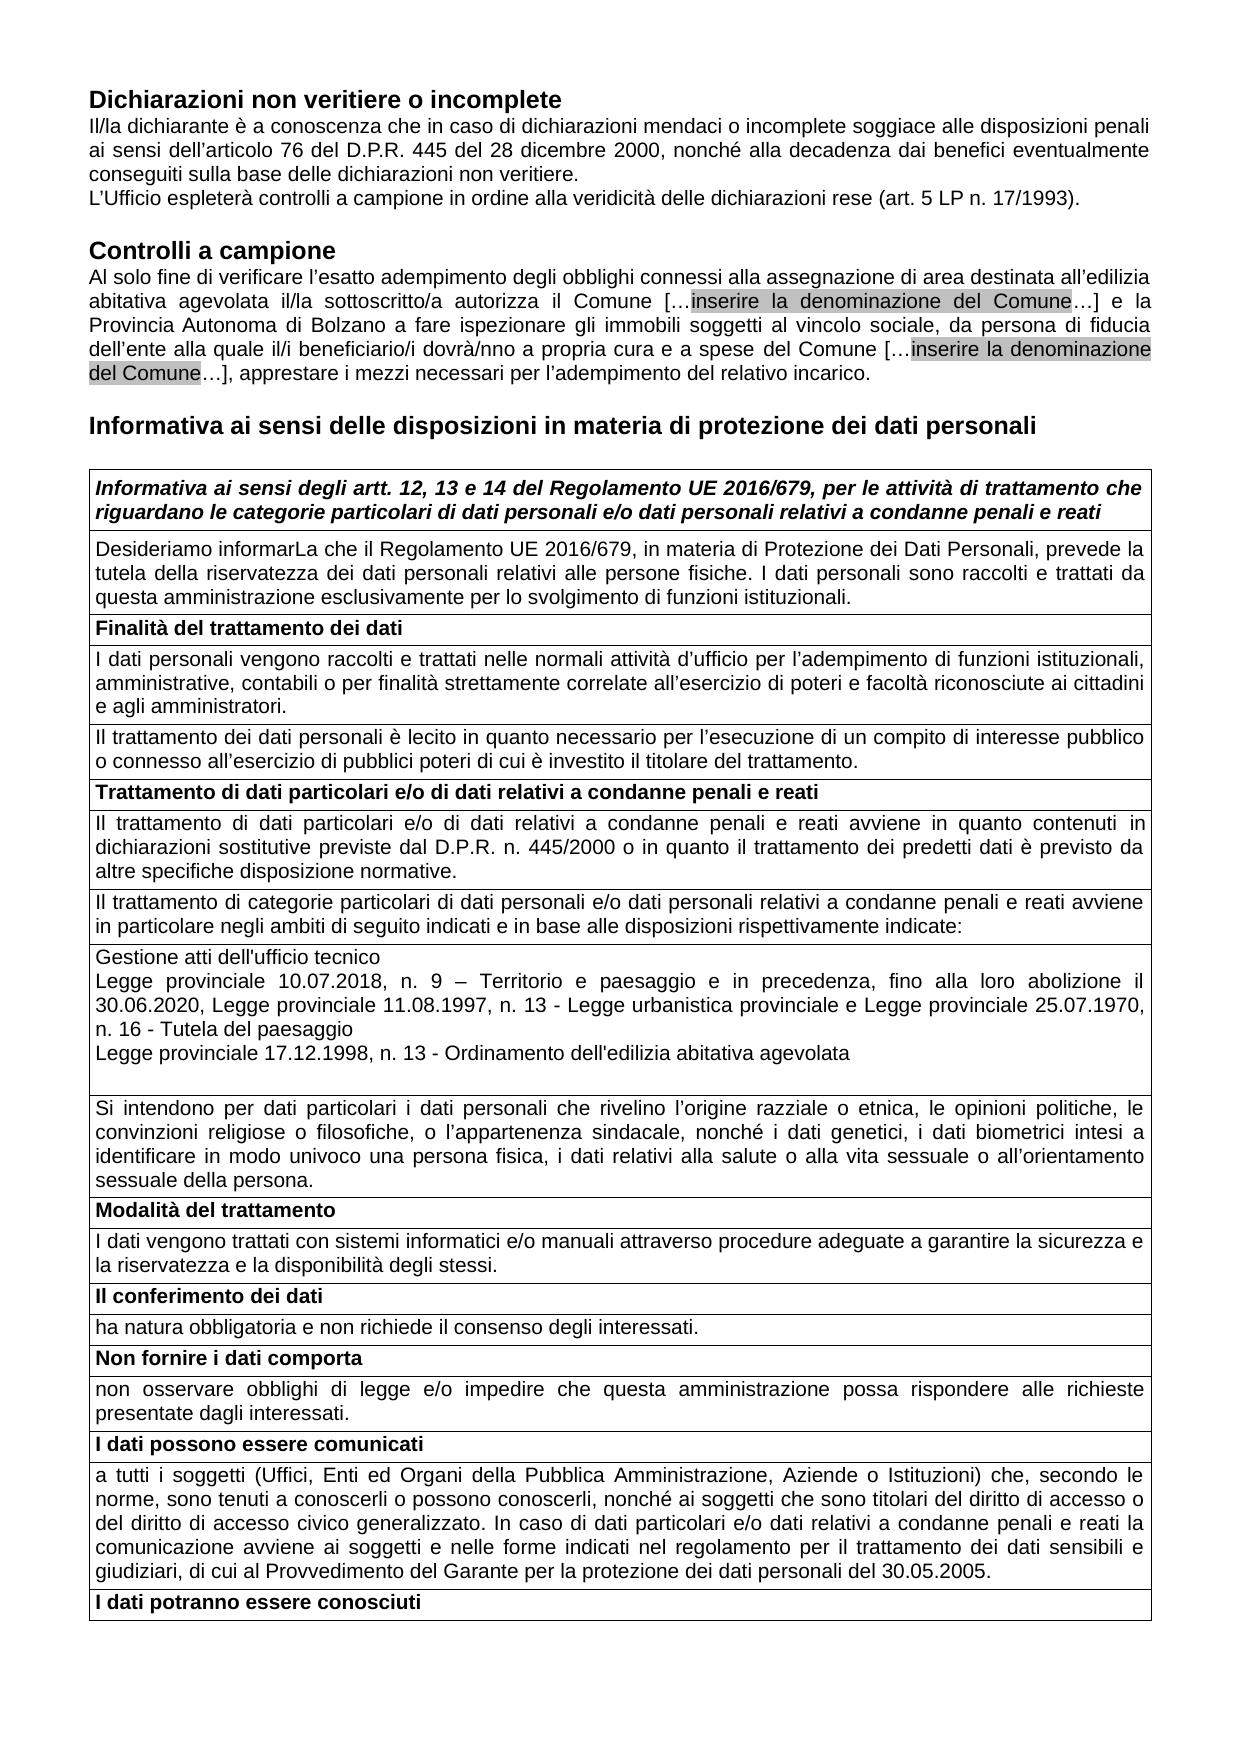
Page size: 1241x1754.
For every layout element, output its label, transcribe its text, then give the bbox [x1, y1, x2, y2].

table_cell Il trattamento dei dati personali è lecito in quanto necessario per l’esecuzione di un compito di interesse pubblico o connesso all’esercizio di pubblici poteri di cui è investito il titolare del trattamento. [90, 725, 1151, 779]
table_cell Il conferimento dei dati [90, 1284, 1151, 1314]
table_cell I dati personali vengono raccolti e trattati nelle normali attività d’ufficio per l’adempimento di funzioni istituzionali, amministrative, contabili o per finalità strettamente correlate all’esercizio di poteri e facoltà riconosciute ai cittadini e agli amministratori. [90, 646, 1151, 724]
text Al solo fine di verificare l’esatto adempimento degli obblighi connessi alla assegnazione di area destinata all’edilizia abitativa agevolata il/la sottoscritto/a autorizza il Comune […inserire la denominazione del Comune…] e la Provincia Autonoma di Bolzano a fare ispezionare gli immobili soggetti al vincolo sociale, da persona di fiducia dell’ente alla quale il/i beneficiario/i dovrà/nno a propria cura e a spese del Comune […inserire la denominazione del Comune…], apprestare i mezzi necessari per l’adempimento del relativo incarico. [89, 265, 1152, 385]
table_cell Trattamento di dati particolari e/o di dati relativi a condanne penali e reati [90, 780, 1151, 810]
table_cell I dati potranno essere conosciuti [90, 1590, 1151, 1619]
table_cell I dati possono essere comunicati [90, 1432, 1151, 1462]
table_cell I dati vengono trattati con sistemi informatici e/o manuali attraverso procedure adeguate a garantire la sicurezza e la riservatezza e la disponibilità degli stessi. [90, 1229, 1151, 1283]
table_cell Gestione atti dell'ufficio tecnico Legge provinciale 10.07.2018, n. 9 – Territorio e paesaggio e in precedenza, fino alla loro abolizione il 30.06.2020, Legge provinciale 11.08.1997, n. 13 - Legge urbanistica provinciale e Legge provinciale 25.07.1970, n. 16 - Tutela del paesaggio Legge provinciale 17.12.1998, n. 13 - Ordinamento dell'edilizia abitativa agevolata [90, 945, 1151, 1094]
table_cell Modalità del trattamento [90, 1198, 1151, 1228]
table_cell a tutti i soggetti (Uffici, Enti ed Organi della Pubblica Amministrazione, Aziende o Istituzioni) che, secondo le norme, sono tenuti a conoscerli o possono conoscerli, nonché ai soggetti che sono titolari del diritto di accesso o del diritto di accesso civico generalizzato. In caso di dati particolari e/o dati relativi a condanne penali e reati la comunicazione avviene ai soggetti e nelle forme indicati nel regolamento per il trattamento dei dati sensibili e giudiziari, di cui al Provvedimento del Garante per la protezione dei dati personali del 30.05.2005. [90, 1463, 1151, 1588]
table_cell Non fornire i dati comporta [90, 1346, 1151, 1376]
table_header Informativa ai sensi degli artt. 12, 13 e 14 del Regolamento UE 2016/679, per le attività di trattamento che riguardano le categorie particolari di dati personali e/o dati personali relativi a condanne penali e reati [90, 470, 1151, 529]
table_cell Finalità del trattamento dei dati [90, 615, 1151, 645]
table_cell ha natura obbligatoria e non richiede il consenso degli interessati. [90, 1315, 1151, 1345]
table_cell Si intendono per dati particolari i dati personali che rivelino l’origine razziale o etnica, le opinioni politiche, le convinzioni religiose o filosofiche, o l’appartenenza sindacale, nonché i dati genetici, i dati biometrici intesi a identificare in modo univoco una persona fisica, i dati relativi alla salute o alla vita sessuale o all’orientamento sessuale della persona. [90, 1096, 1151, 1197]
text L’Ufficio espleterà controlli a campione in ordine alla veridicità delle dichiarazioni rese (art. 5 LP n. 17/1993). [89, 186, 1152, 210]
text Dichiarazioni non veritiere o incomplete [89, 85, 1152, 114]
table_cell Il trattamento di dati particolari e/o di dati relativi a condanne penali e reati avviene in quanto contenuti in dichiarazioni sostitutive previste dal D.P.R. n. 445/2000 o in quanto il trattamento dei predetti dati è previsto da altre specifiche disposizione normative. [90, 811, 1151, 889]
text Informativa ai sensi delle disposizioni in materia di protezione dei dati personali [89, 411, 1152, 440]
table_cell non osservare obblighi di legge e/o impedire che questa amministrazione possa rispondere alle richieste presentate dagli interessati. [90, 1377, 1151, 1431]
table_cell Desideriamo informarLa che il Regolamento UE 2016/679, in materia di Protezione dei Dati Personali, prevede la tutela della riservatezza dei dati personali relativi alle persone fisiche. I dati personali sono raccolti e trattati da questa amministrazione esclusivamente per lo svolgimento di funzioni istituzionali. [90, 531, 1151, 614]
text Controlli a campione [89, 236, 1152, 265]
table_cell Il trattamento di categorie particolari di dati personali e/o dati personali relativi a condanne penali e reati avviene in particolare negli ambiti di seguito indicati e in base alle disposizioni rispettivamente indicate: [90, 890, 1151, 944]
text Il/la dichiarante è a conoscenza che in caso di dichiarazioni mendaci o incomplete soggiace alle disposizioni penali ai sensi dell’articolo 76 del D.P.R. 445 del 28 dicembre 2000, nonché alla decadenza dai benefici eventualmente conseguiti sulla base delle dichiarazioni non veritiere. [89, 114, 1152, 186]
